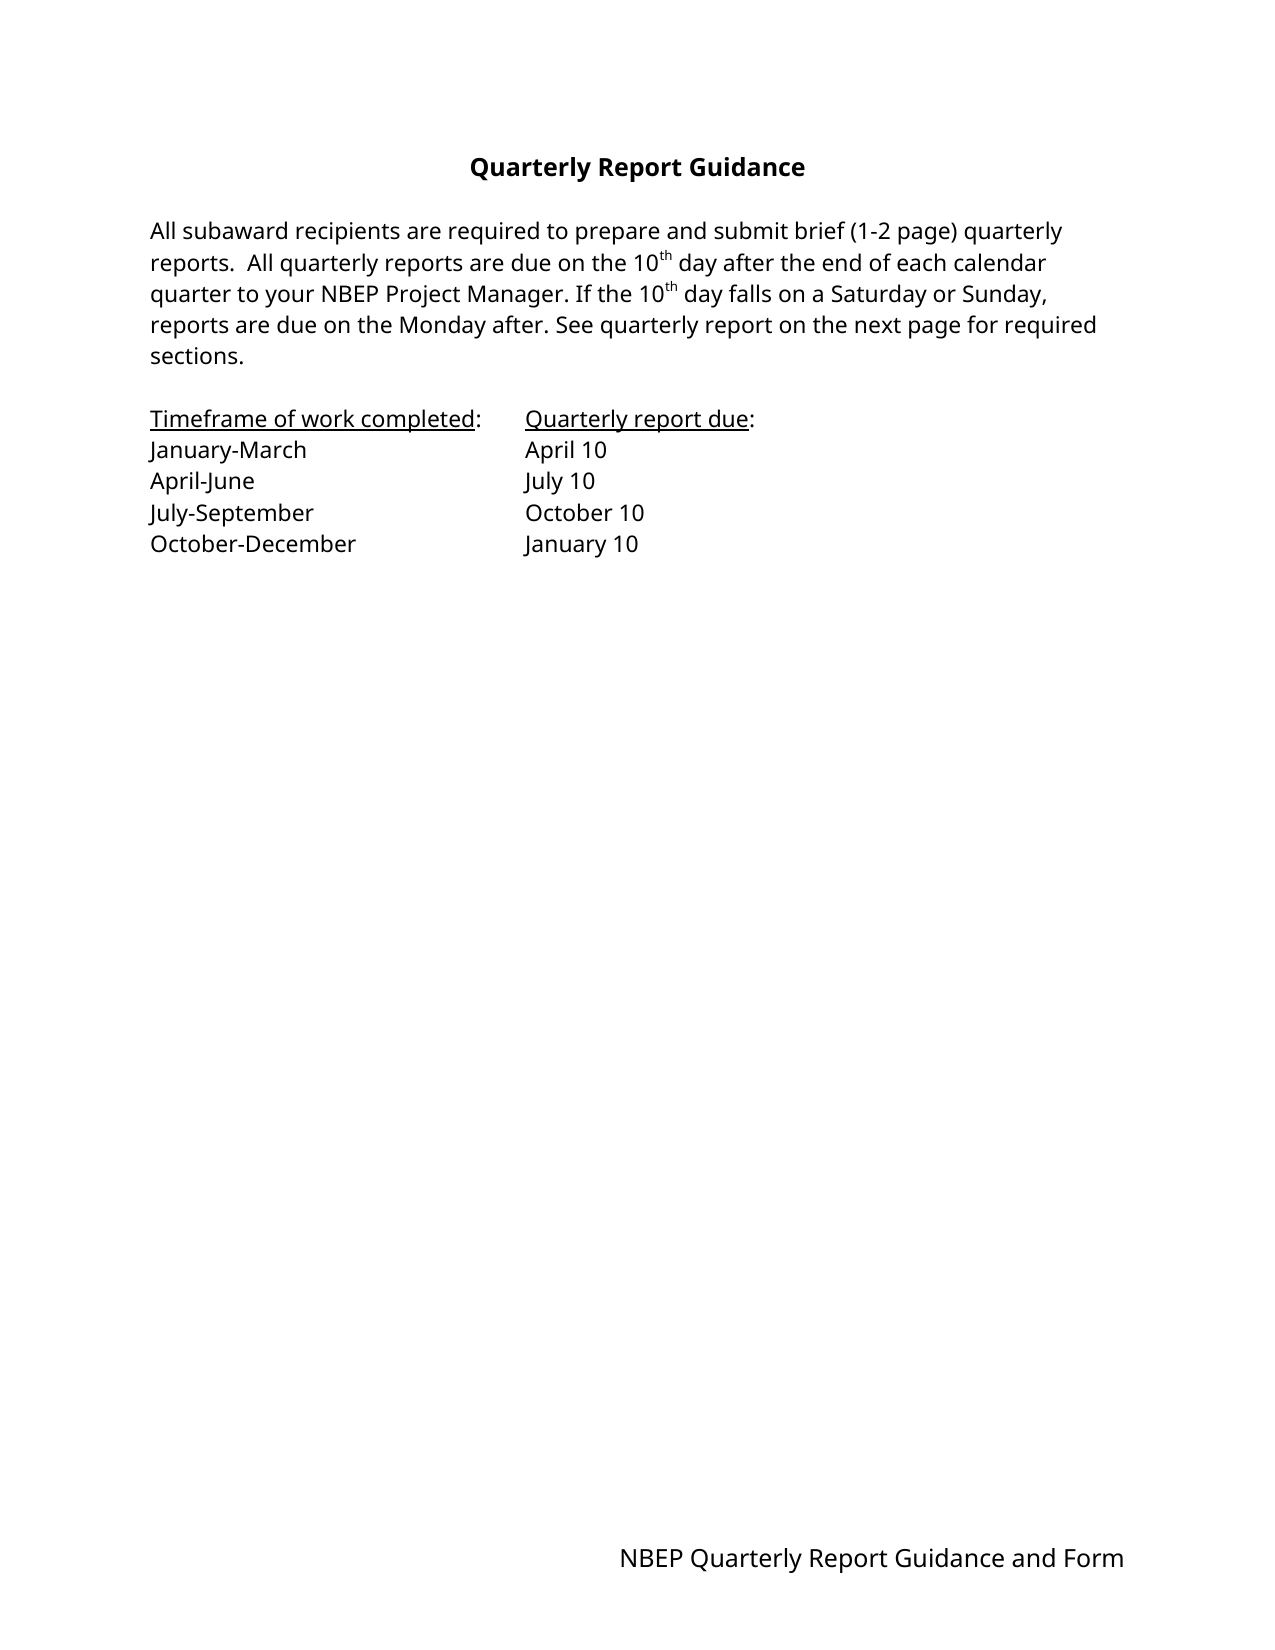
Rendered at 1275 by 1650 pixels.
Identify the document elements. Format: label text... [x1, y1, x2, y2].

text October-December January 10 [150, 528, 1125, 559]
text January-March April 10 [150, 434, 1125, 465]
text All subaward recipients are required to prepare and submit brief (1-2 page) quarterly reports. All quarterly reports are due on the 10th day after the end of each calendar quarter to your NBEP Project Manager. If the 10th day falls on a Saturday or Sunday, reports are due on the Monday after. See quarterly report on the next page for required sections. [150, 215, 1125, 372]
text Quarterly Report Guidance [150, 150, 1125, 184]
text July-September October 10 [150, 497, 1125, 528]
text April-June July 10 [150, 465, 1125, 497]
text Timeframe of work completed: Quarterly report due: [150, 403, 1125, 434]
